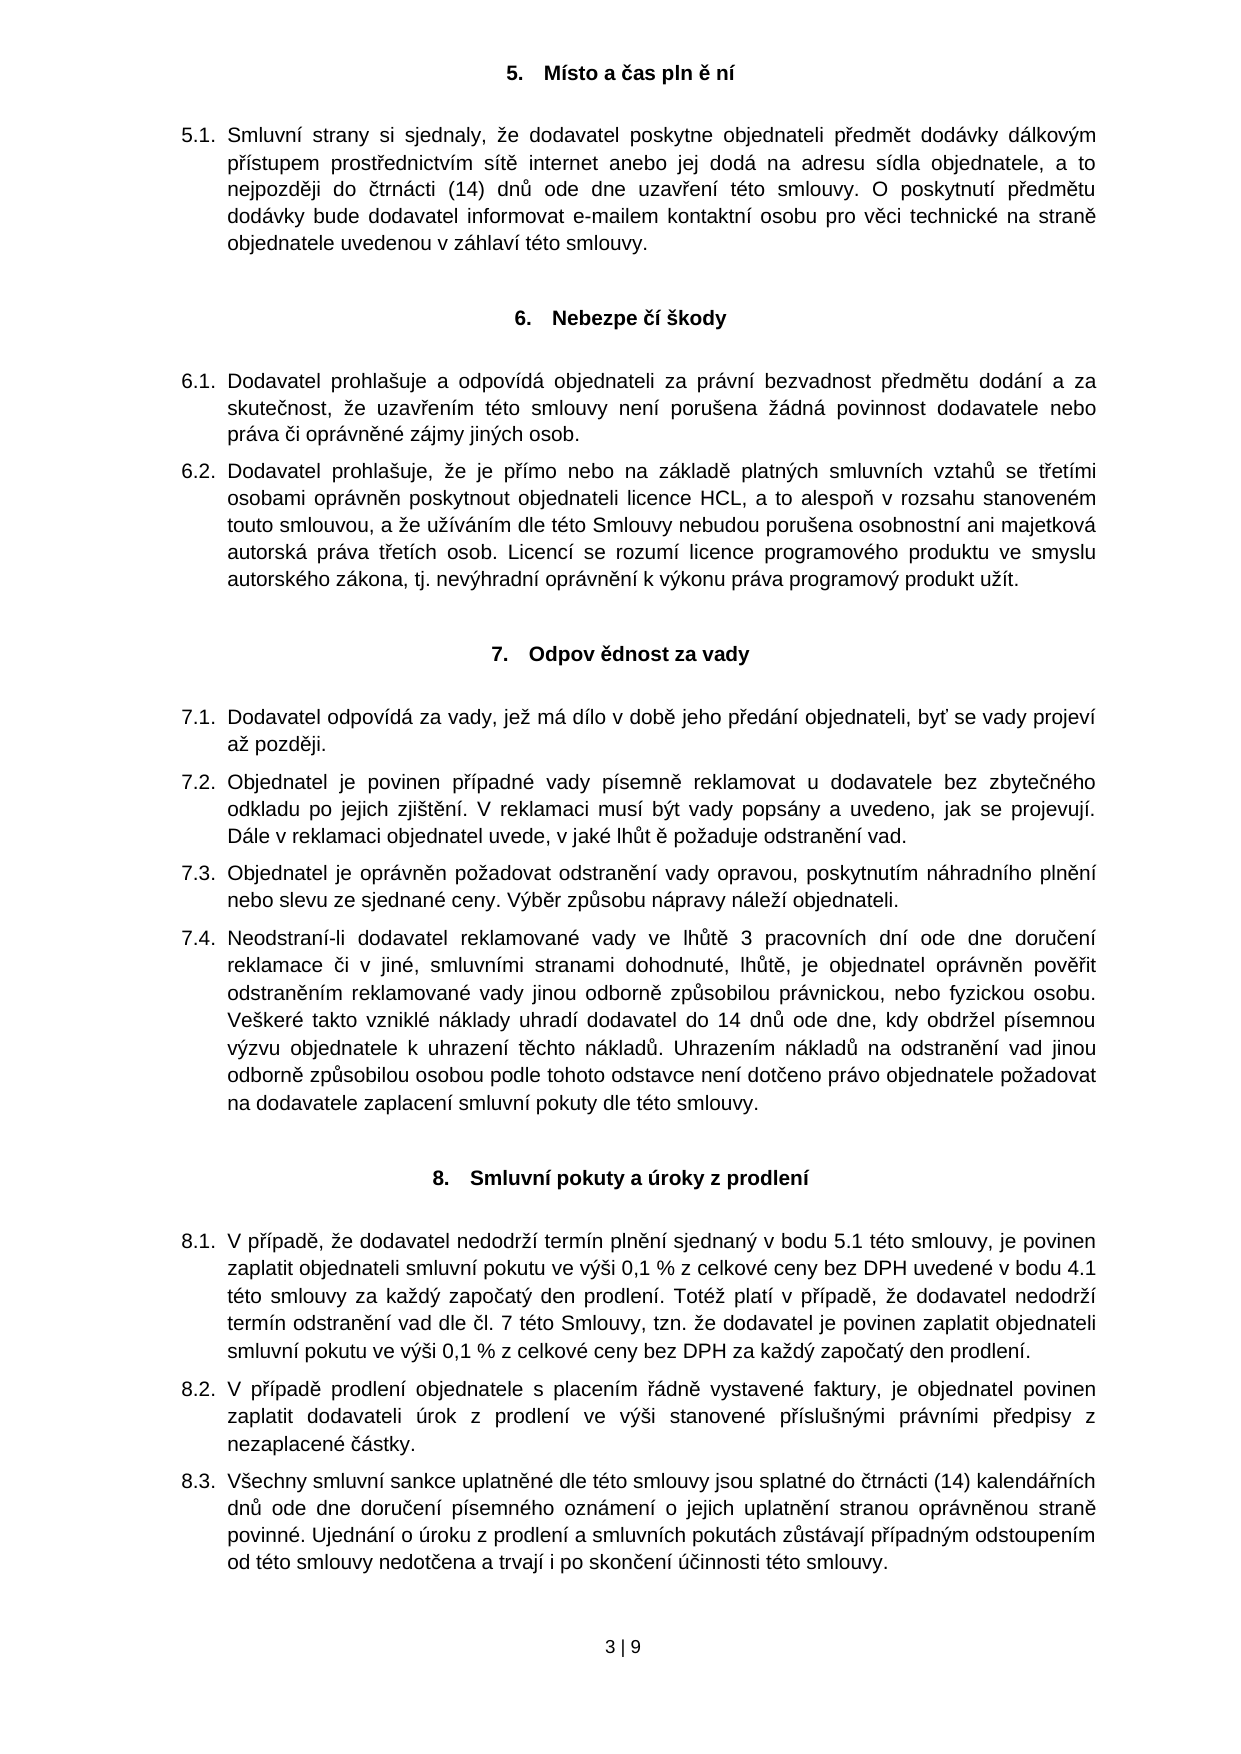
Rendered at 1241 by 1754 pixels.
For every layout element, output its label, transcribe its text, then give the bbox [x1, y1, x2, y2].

list Smluvní pokuty a úroky z prodlení [144, 1166, 1097, 1190]
list Dodavatel prohlašuje a odpovídá objednateli za právní bezvadnost předmětu dodání a za skutečnost, že uzavřením této smlouvy není porušena žádná povinnost dodavatele nebo práva či oprávněné zájmy jiných osob. [181, 368, 1097, 446]
list Neodstraní-li dodavatel reklamované vady ve lhůtě 3 pracovních dní ode dne doručení reklamace či v jiné, smluvními stranami dohodnuté, lhůtě, je objednatel oprávněn pověřit odstraněním reklamované vady jinou odborně způsobilou právnickou, nebo fyzickou osobu. Veškeré takto vzniklé náklady uhradí dodavatel do 14 dnů ode dne, kdy obdržel písemnou výzvu objednatele k uhrazení těchto nákladů. Uhrazením nákladů na odstranění vad jinou odborně způsobilou osobou podle tohoto odstavce není dotčeno právo objednatele požadovat na dodavatele zaplacení smluvní pokuty dle této smlouvy. [181, 926, 1097, 1114]
list Nebezpe čí škody [144, 306, 1097, 330]
list Objednatel je povinen případné vady písemně reklamovat u dodavatele bez zbytečného odkladu po jejich zjištění. V reklamaci musí být vady popsány a uvedeno, jak se projevují. Dále v reklamaci objednatel uvede, v jaké lhůt ě požaduje odstranění vad. [181, 770, 1097, 848]
list V případě, že dodavatel nedodrží termín plnění sjednaný v bodu 5.1 této smlouvy, je povinen zaplatit objednateli smluvní pokutu ve výši 0,1 % z celkové ceny bez DPH uvedené v bodu 4.1 této smlouvy za každý započatý den prodlení. Totéž platí v případě, že dodavatel nedodrží termín odstranění vad dle čl. 7 této Smlouvy, tzn. že dodavatel je povinen zaplatit objednateli smluvní pokutu ve výši 0,1 % z celkové ceny bez DPH za každý započatý den prodlení. [181, 1228, 1097, 1362]
list Dodavatel prohlašuje, že je přímo nebo na základě platných smluvních vztahů se třetími osobami oprávněn poskytnout objednateli licence HCL, a to alespoň v rozsahu stanoveném touto smlouvou, a že užíváním dle této Smlouvy nebudou porušena osobnostní ani majetková autorská práva třetích osob. Licencí se rozumí licence programového produktu ve smyslu autorského zákona, tj. nevýhradní oprávnění k výkonu práva programový produkt užít. [181, 459, 1097, 591]
list Dodavatel odpovídá za vady, jež má dílo v době jeho předání objednateli, byť se vady projeví až později. [181, 704, 1097, 756]
list V případě prodlení objednatele s placením řádně vystavené faktury, je objednatel povinen zaplatit dodavateli úrok z prodlení ve výši stanovené příslušnými právními předpisy z nezaplacené částky. [181, 1376, 1097, 1455]
list Smluvní strany si sjednaly, že dodavatel poskytne objednateli předmět dodávky dálkovým přístupem prostřednictvím sítě internet anebo jej dodá na adresu sídla objednatele, a to nejpozději do čtrnácti (14) dnů ode dne uzavření této smlouvy. O poskytnutí předmětu dodávky bude dodavatel informovat e-mailem kontaktní osobu pro věci technické na straně objednatele uvedenou v záhlaví této smlouvy. [181, 123, 1097, 255]
list Všechny smluvní sankce uplatněné dle této smlouvy jsou splatné do čtrnácti (14) kalendářních dnů ode dne doručení písemného oznámení o jejich uplatnění stranou oprávněnou straně povinné. Ujednání o úroku z prodlení a smluvních pokutách zůstávají případným odstoupením od této smlouvy nedotčena a trvají i po skončení účinnosti této smlouvy. [181, 1469, 1097, 1574]
list Odpov ědnost za vady [144, 642, 1097, 666]
list Objednatel je oprávněn požadovat odstranění vady opravou, poskytnutím náhradního plnění nebo slevu ze sjednané ceny. Výběr způsobu nápravy náleží objednateli. [181, 861, 1097, 912]
list Místo a čas pln ě ní [144, 61, 1097, 85]
